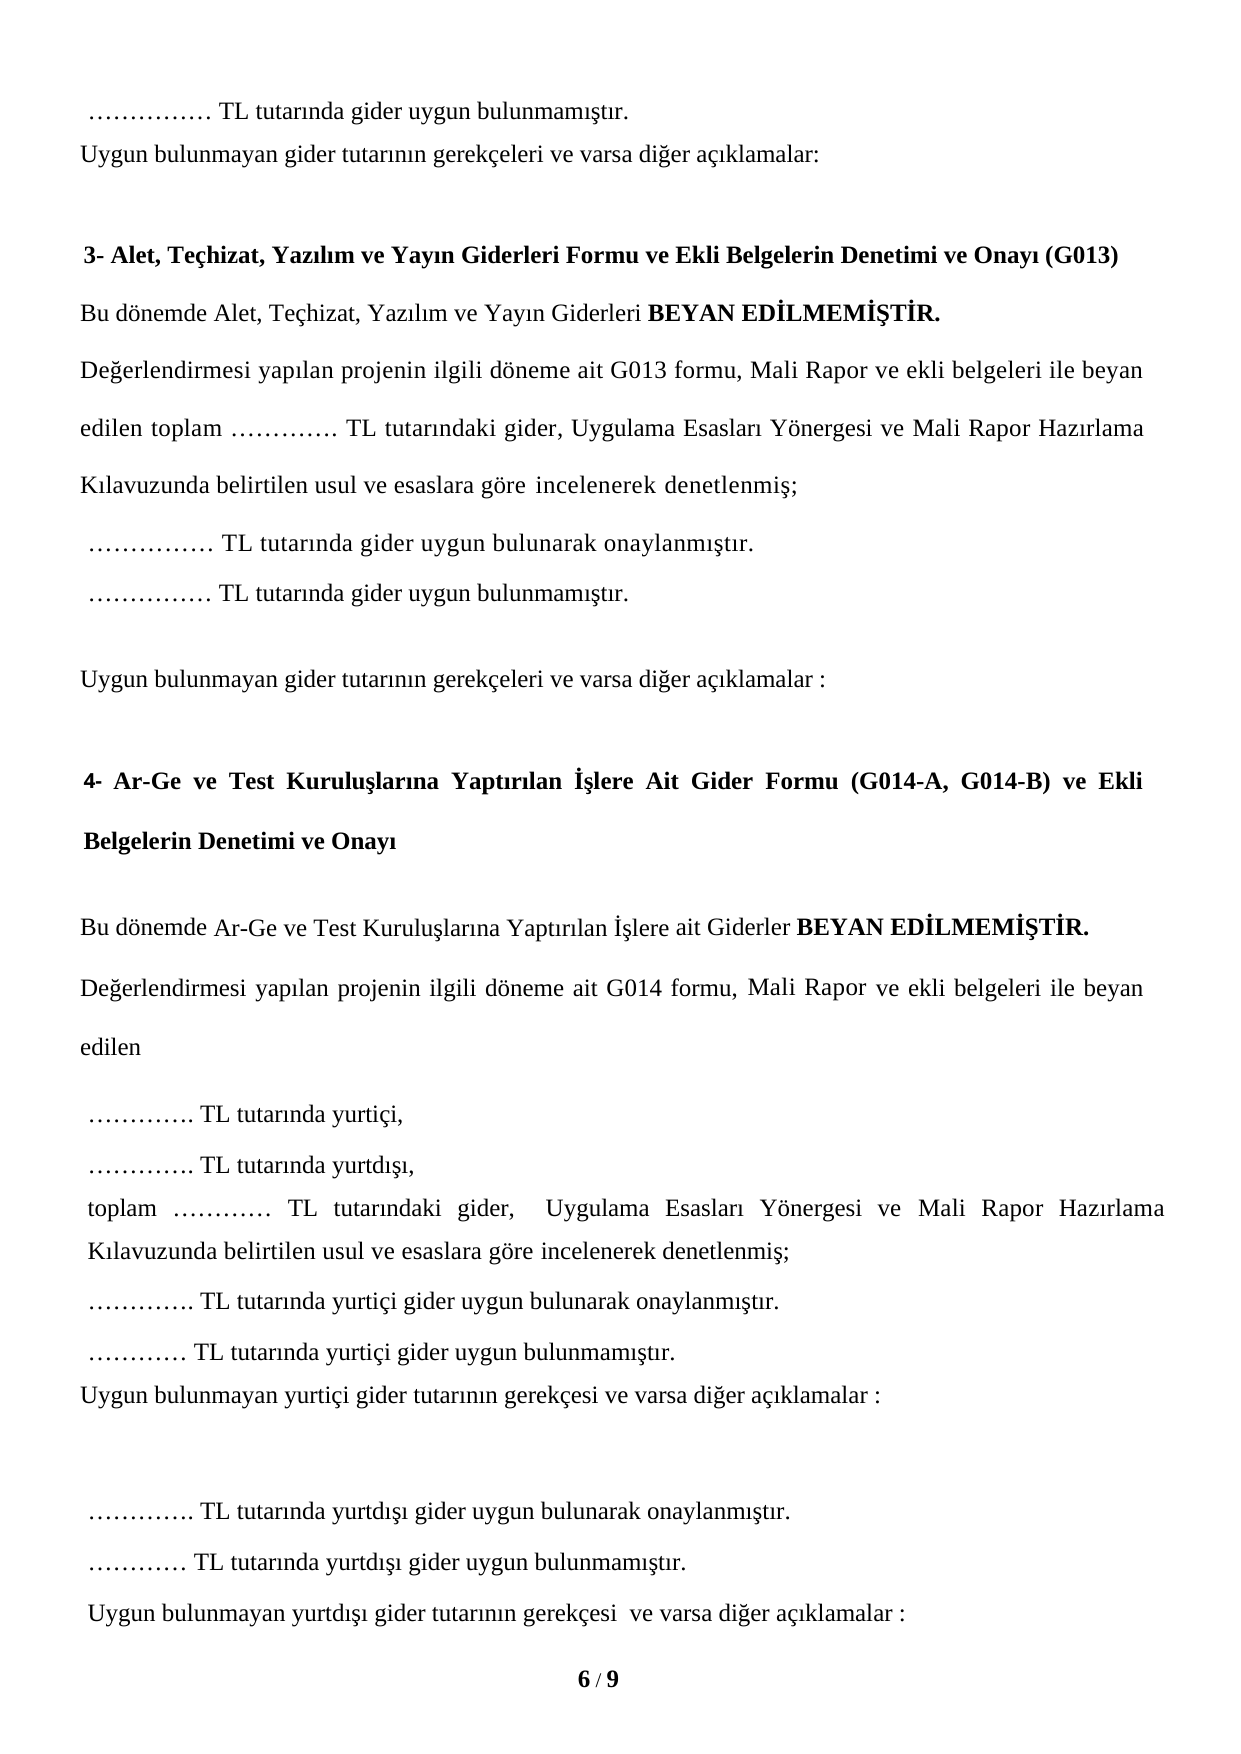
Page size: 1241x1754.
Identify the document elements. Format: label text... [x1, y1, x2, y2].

text …………… TL tutarında gider uygun bulunmamıştır. [87, 96, 840, 124]
text ………… TL tutarında yurtdışı gider uygun bulunmamıştır. [87, 1547, 1176, 1576]
text Uygun bulunmayan gider tutarının gerekçeleri ve varsa diğer açıklamalar: [80, 139, 1144, 168]
text Değerlendirmesi yapılan projenin ilgili döneme ait G013 formu, Mali Rapor ve ekli belgeleri ile beyan edilen toplam …………. TL tutarındaki gider, Uygulama Esasları Yönergesi ve Mali Rapor Hazırlama Kılavuzunda belirtilen usul ve esaslara göre incelenerek denetlenmiş; [80, 355, 1144, 499]
text …………… TL tutarında gider uygun bulunmamıştır. [87, 578, 840, 607]
text …………. TL tutarında yurtdışı, [87, 1150, 1176, 1179]
text …………. TL tutarında yurtdışı gider uygun bulunarak onaylanmıştır. [87, 1496, 1176, 1525]
text 4- Ar-Ge ve Test Kuruluşlarına Yaptırılan İşlere Ait Gider Formu (G014-A, G014-B) ve Ekli Belgelerin Denetimi ve Onayı [83, 765, 1144, 855]
text Uygun bulunmayan yurtiçi gider tutarının gerekçesi ve varsa diğer açıklamalar : [80, 1381, 1144, 1409]
text Bu dönemde Alet, Teçhizat, Yazılım ve Yayın Giderleri BEYAN EDİLMEMİŞTİR. [80, 298, 1144, 327]
text Uygun bulunmayan gider tutarının gerekçeleri ve varsa diğer açıklamalar : [80, 664, 1144, 693]
text Bu dönemde Ar-Ge ve Test Kuruluşlarına Yaptırılan İşlere ait Giderler BEYAN EDİLMEMİŞTİR. [80, 912, 1144, 942]
text …………. TL tutarında yurtiçi, [87, 1099, 1176, 1128]
text ………… TL tutarında yurtiçi gider uygun bulunmamıştır. [87, 1337, 1176, 1366]
text 3- Alet, Teçhizat, Yazılım ve Yayın Giderleri Formu ve Ekli Belgelerin Denetimi ve Onayı (G013) [83, 240, 1173, 269]
text …………. TL tutarında yurtiçi gider uygun bulunarak onaylanmıştır. [87, 1286, 1176, 1315]
text Değerlendirmesi yapılan projenin ilgili döneme ait G014 formu, Mali Rapor ve ekli belgeleri ile beyan edilen [80, 972, 1144, 1061]
text …………… TL tutarında gider uygun bulunarak onaylanmıştır. [87, 528, 1165, 557]
text Uygun bulunmayan yurtdışı gider tutarının gerekçesi ve varsa diğer açıklamalar : [87, 1598, 1173, 1627]
